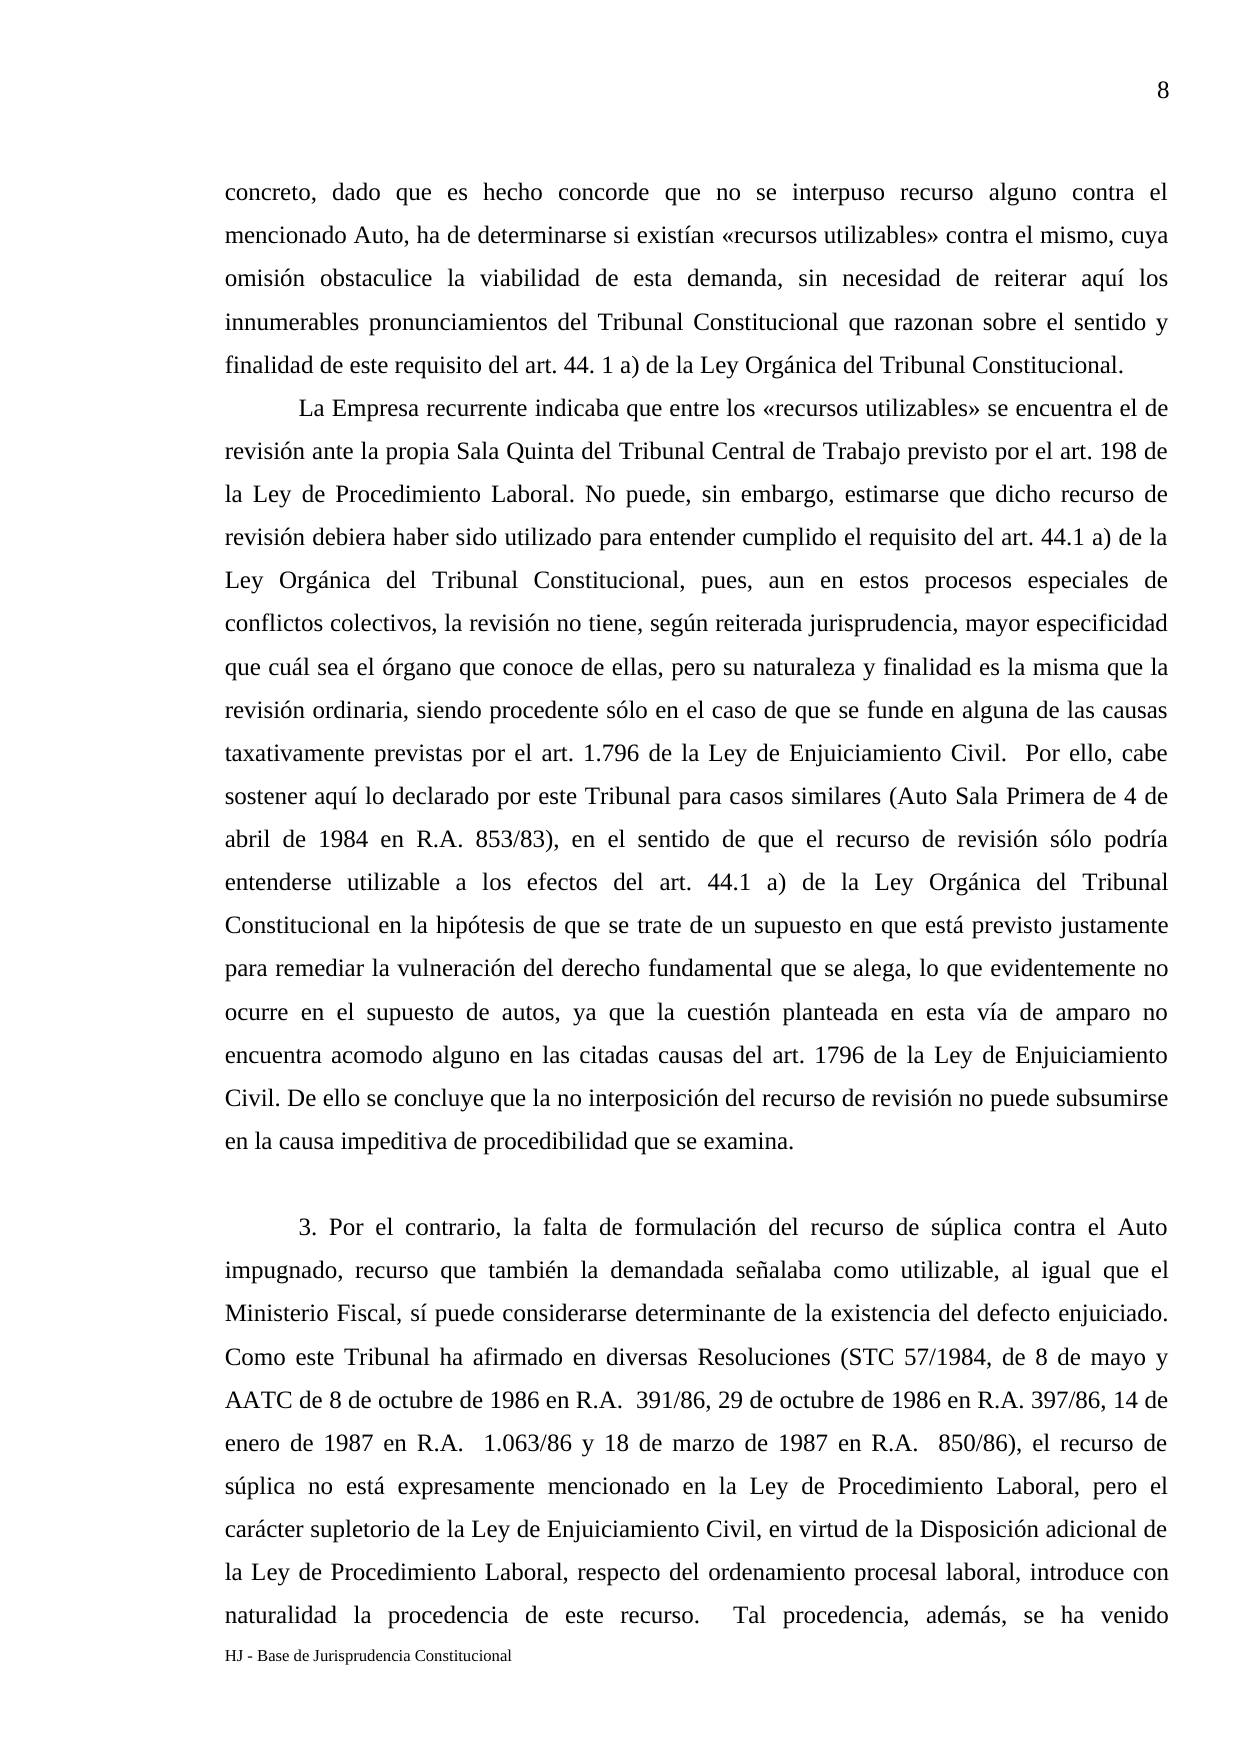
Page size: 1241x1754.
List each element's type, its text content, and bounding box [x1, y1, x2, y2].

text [224, 177, 1169, 378]
text La Empresa recurrente indicaba que entre los «recursos utilizables» se encuentra el de revisión ante la propia Sala Quinta del Tribunal Central de Trabajo previsto por el art. 198 de la Ley de Procedimiento Laboral. No puede, sin embargo, estimarse que dicho recurso de revisión debiera haber sido utilizado para entender cumplido el requisito del art. 44.1 a) de la Ley Orgánica del Tribunal Constitucional, pues, aun en estos procesos especiales de conflictos colectivos, la revisión no tiene, según reiterada jurisprudencia, mayor especificidad que cuál sea el órgano que conoce de ellas, pero su naturaleza y finalidad es la misma que la revisión ordinaria, siendo procedente sólo en el caso de que se funde en alguna de las causas taxativamente previstas por el art. 1.796 de la Ley de Enjuiciamiento Civil. Por ello, cabe sostener aquí lo declarado por este Tribunal para casos similares (Auto Sala Primera de 4 de abril de 1984 en R.A. 853/83), en el sentido de que el recurso de revisión sólo podría entenderse utilizable a los efectos del art. 44.1 a) de la Ley Orgánica del Tribunal Constitucional en la hipótesis de que se trate de un supuesto en que está previsto justamente para remediar la vulneración del derecho fundamental que se alega, lo que evidentemente no ocurre en el supuesto de autos, ya que la cuestión planteada en esta vía de amparo no encuentra acomodo alguno en las citadas causas del art. 1796 de la Ley de Enjuiciamiento Civil. De ello se concluye que la no interposición del recurso de revisión no puede subsumirse en la causa impeditiva de procedibilidad que se examina. [224, 393, 1169, 1155]
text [224, 1212, 1169, 1629]
